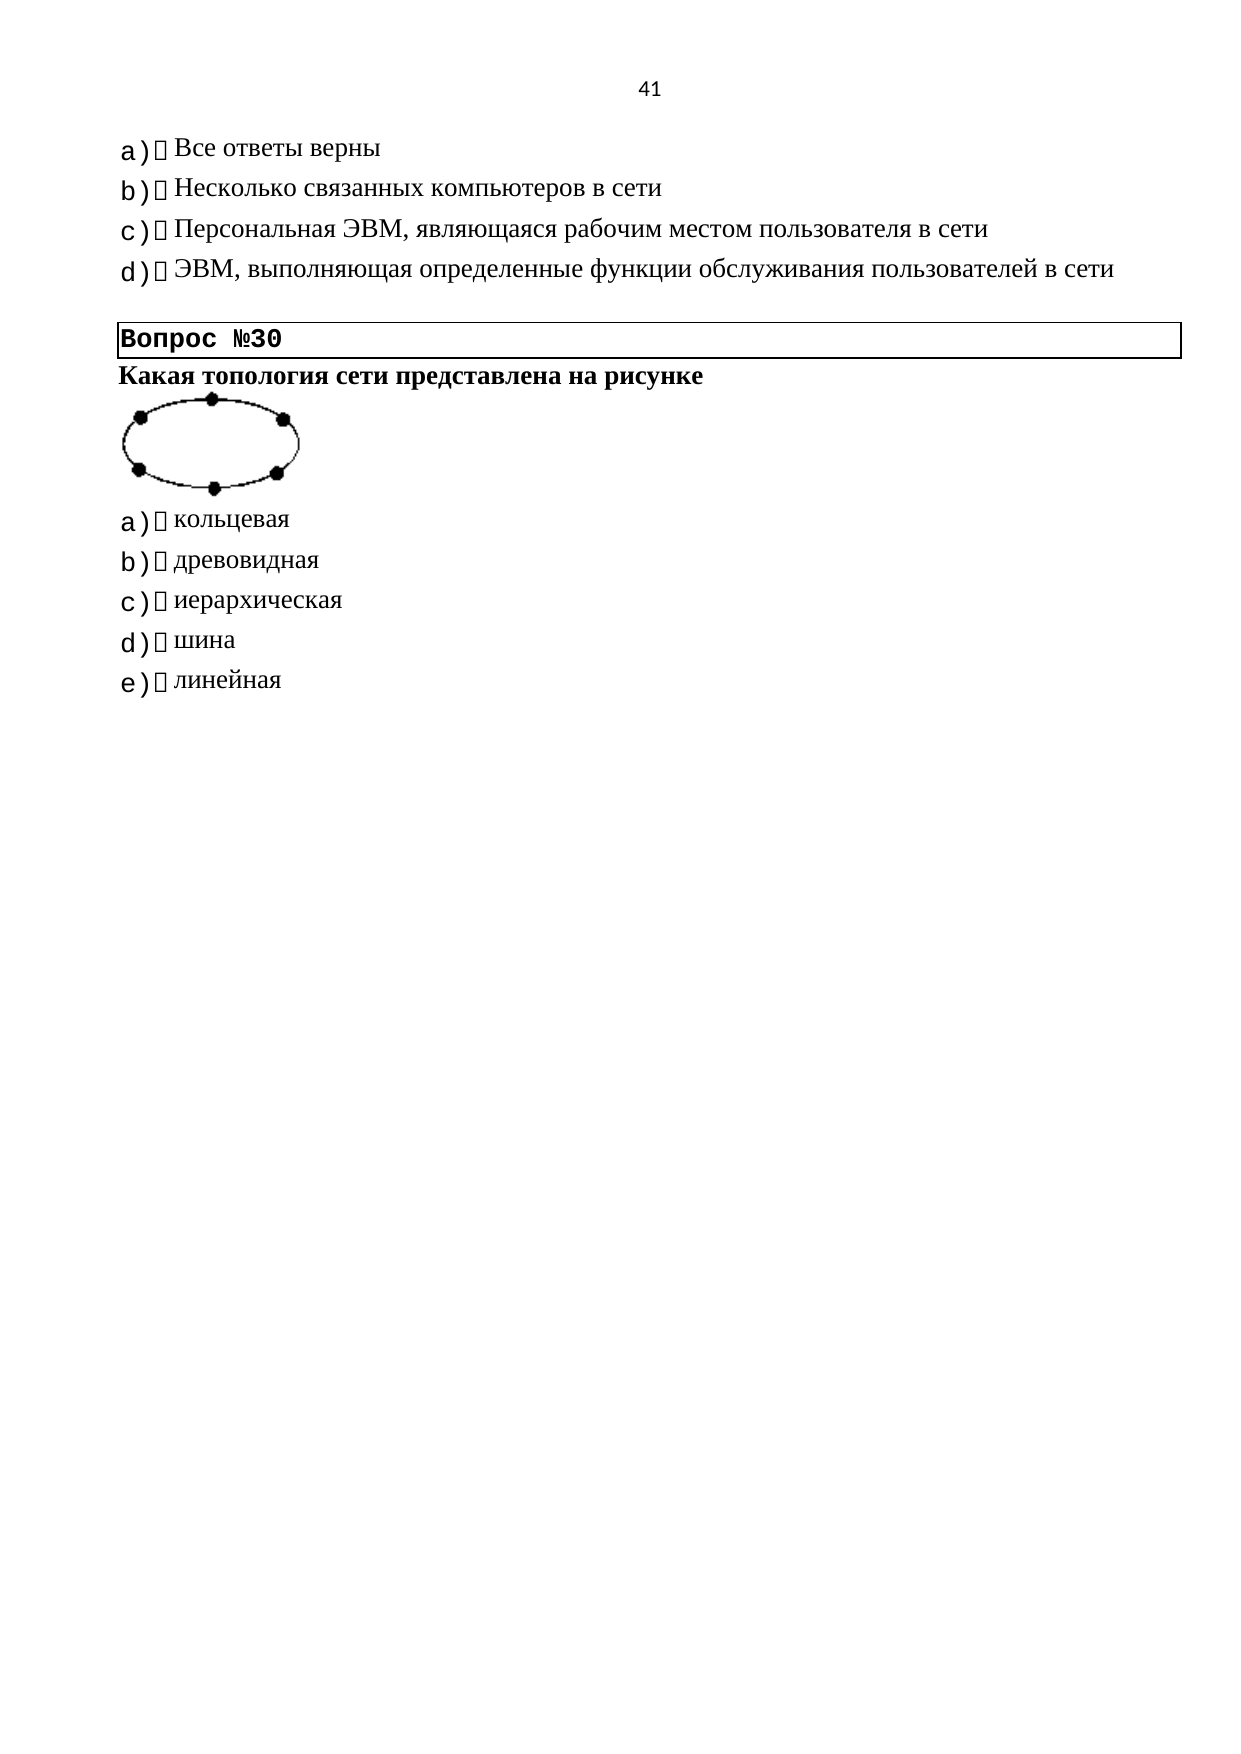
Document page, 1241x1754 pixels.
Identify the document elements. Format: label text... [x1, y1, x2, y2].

picture [118, 390, 306, 501]
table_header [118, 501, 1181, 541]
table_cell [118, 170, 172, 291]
text Какая топология сети представлена на рисунке [118, 359, 1181, 390]
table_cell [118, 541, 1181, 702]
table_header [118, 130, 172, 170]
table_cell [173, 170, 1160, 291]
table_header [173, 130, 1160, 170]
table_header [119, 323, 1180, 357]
